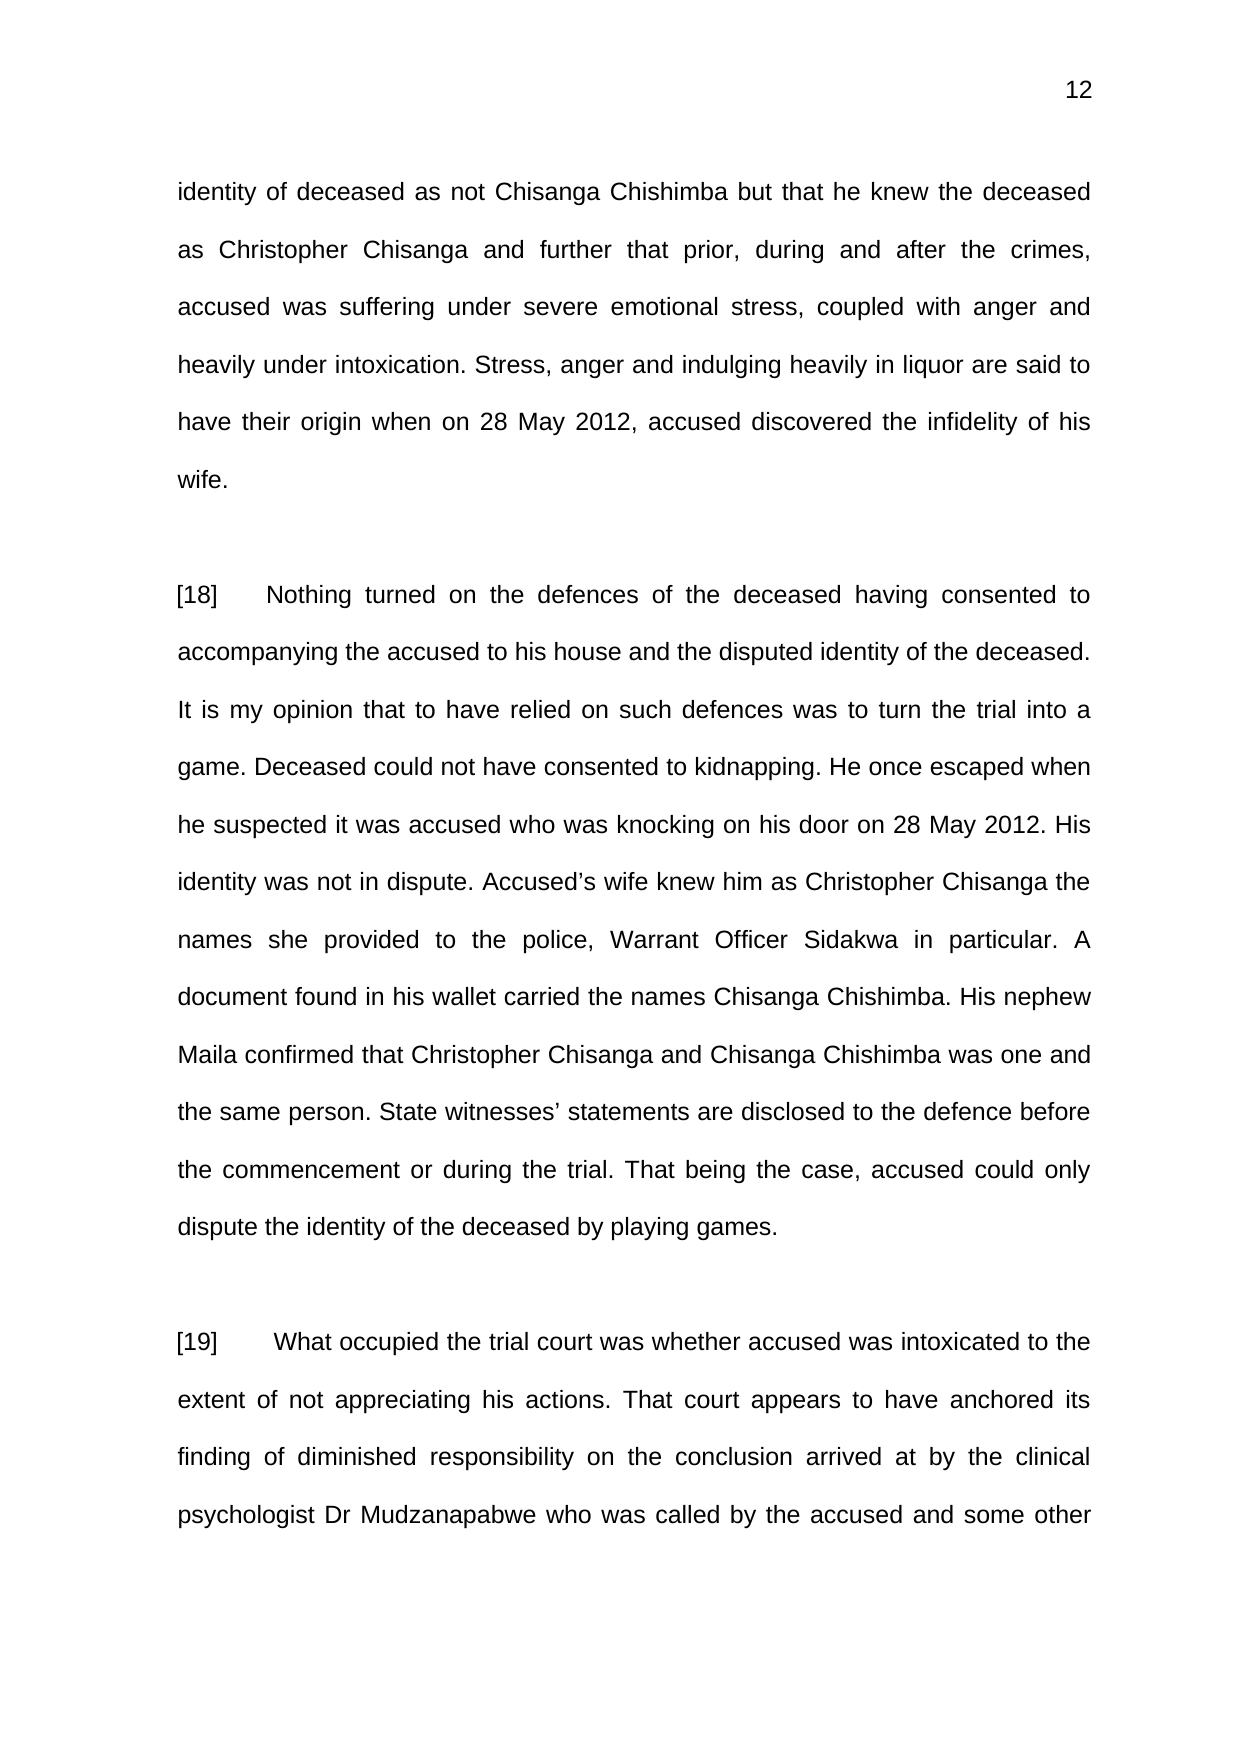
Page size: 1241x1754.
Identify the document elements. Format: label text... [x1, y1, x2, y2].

text [18] Nothing turned on the defences of the deceased having consented to accompanying the accused to his house and the disputed identity of the deceased. It is my opinion that to have relied on such defences was to turn the trial into a game. Deceased could not have consented to kidnapping. He once escaped when he suspected it was accused who was knocking on his door on 28 May 2012. His identity was not in dispute. Accused’s wife knew him as Christopher Chisanga the names she provided to the police, Warrant Officer Sidakwa in particular. A document found in his wallet carried the names Chisanga Chishimba. His nephew Maila confirmed that Christopher Chisanga and Chisanga Chishimba was one and the same person. State witnesses’ statements are disclosed to the defence before the commencement or during the trial. That being the case, accused could only dispute the identity of the deceased by playing games. [176, 580, 1092, 1241]
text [176, 177, 1092, 493]
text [176, 1327, 1092, 1528]
